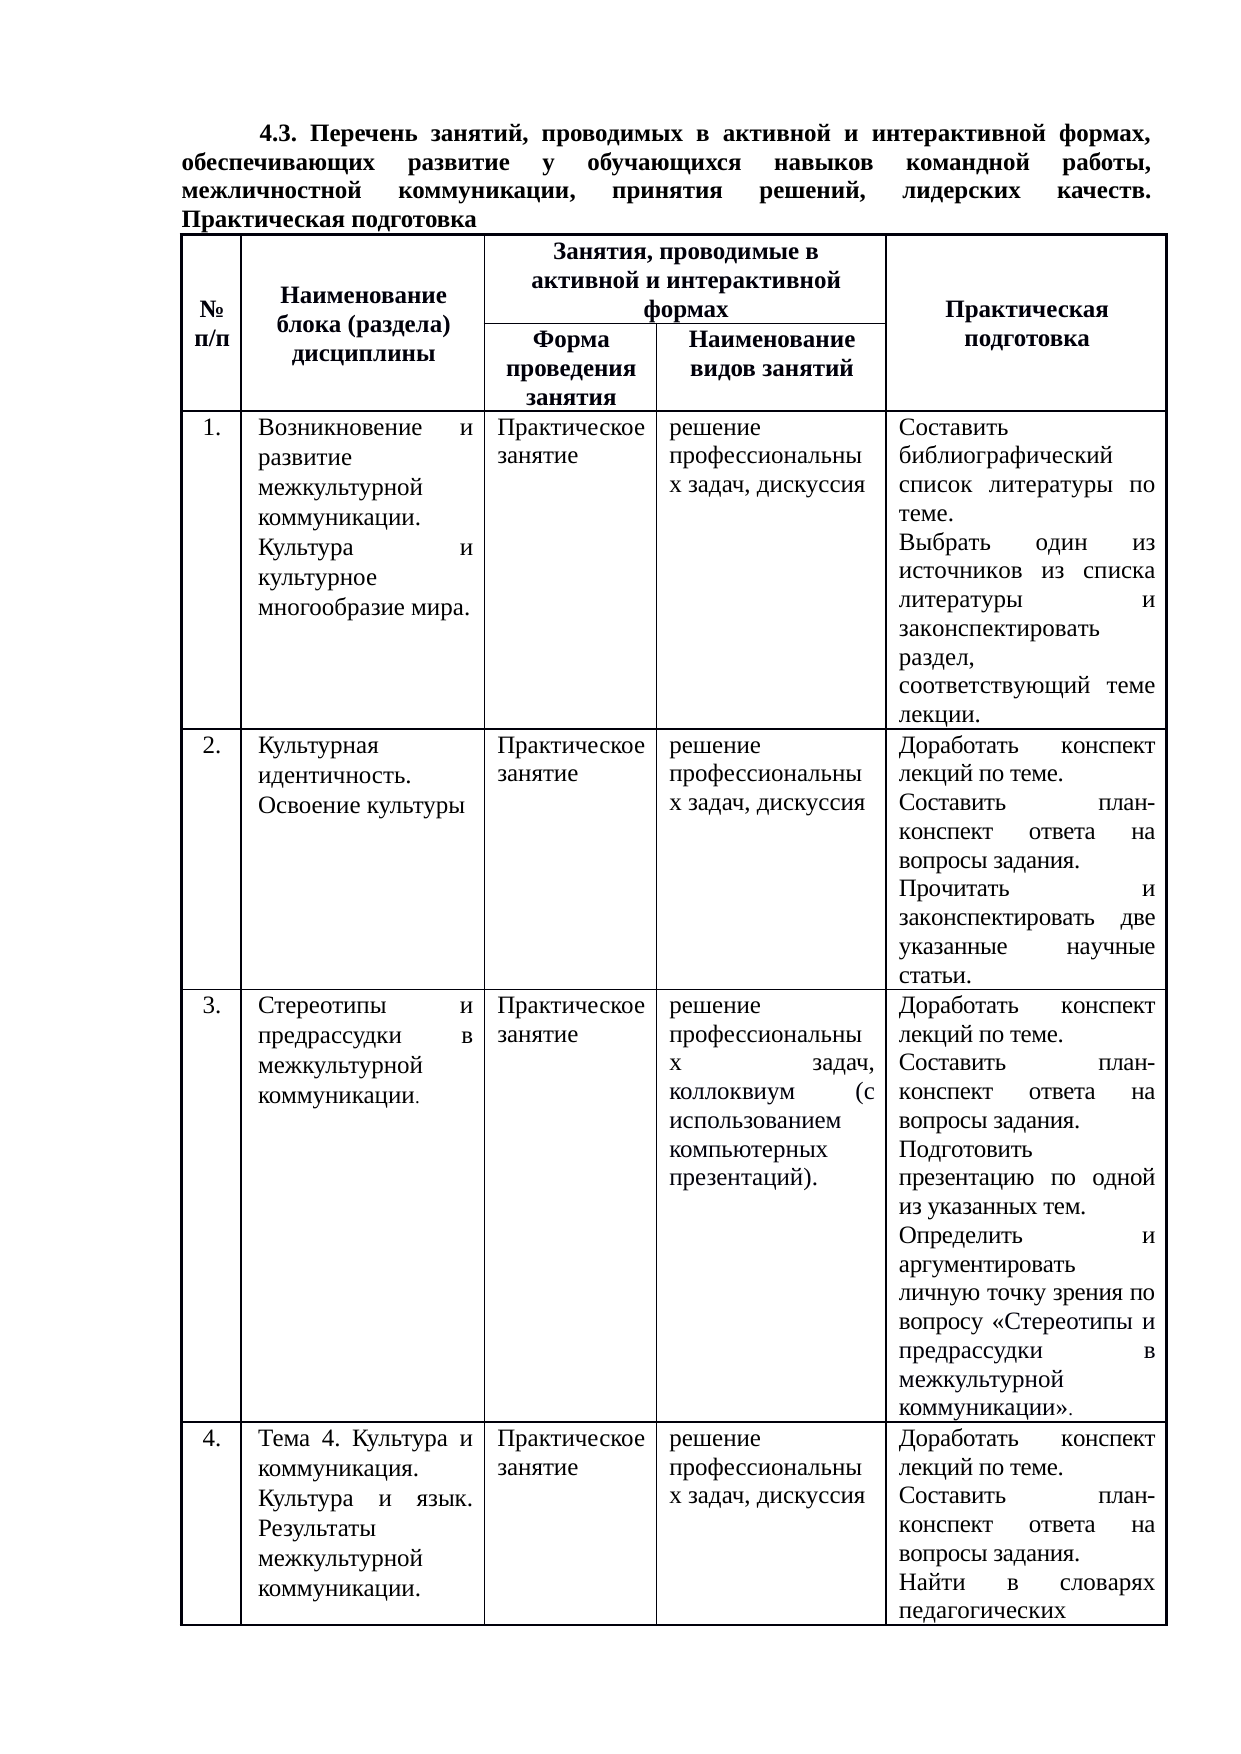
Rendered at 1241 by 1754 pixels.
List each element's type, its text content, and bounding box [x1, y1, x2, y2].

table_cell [657, 1423, 885, 1624]
table_cell решение профессиональных задач, дискуссия [657, 730, 885, 988]
table_cell 2. [183, 730, 240, 988]
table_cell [887, 1423, 1165, 1624]
table_cell Практическое занятие [485, 412, 656, 728]
table_header № п/п [183, 236, 240, 410]
table_cell решение профессиональных задач, дискуссия [657, 412, 885, 728]
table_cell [485, 1423, 656, 1624]
table_cell 4. [183, 1423, 240, 1624]
table_cell Форма проведения занятия [485, 324, 656, 410]
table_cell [242, 1423, 484, 1624]
table_header Практическая подготовка [887, 236, 1165, 410]
text 4.3. Перечень занятий, проводимых в активной и интерактивной формах, обеспечивающих развитие у обучающихся навыков командной работы, межличностной коммуникации, принятия решений, лидерских качеств. Практическая подготовка [181, 118, 1152, 233]
table_cell Возникновение и развитие межкультурной коммуникации. Культура и культурное многообразие мира. [242, 412, 484, 728]
table_cell Стереотипы и предрассудки в межкультурной коммуникации. [242, 990, 484, 1421]
table_cell Практическое занятие [485, 990, 656, 1421]
table_cell Культурная идентичность. Освоение культуры [242, 730, 484, 988]
table_cell Наименование видов занятий [657, 324, 885, 410]
table_cell решение профессиональных задач, коллоквиум (с использованием компьютерных презентаций). [657, 990, 885, 1421]
table_cell 1. [183, 412, 240, 728]
table_header Занятия, проводимые в активной и интерактивной формах [485, 236, 885, 322]
table_cell Составить библиографический список литературы по теме. Выбрать один из источников из списка литературы и законспектировать раздел, соответствующий теме лекции. [887, 412, 1165, 728]
table_header Наименование блока (раздела) дисциплины [242, 236, 484, 410]
table_cell 3. [183, 990, 240, 1421]
table_cell Доработать конспект лекций по теме. Составить план-конспект ответа на вопросы задания. Подготовить презентацию по одной из указанных тем. Определить и аргументировать личную точку зрения по вопросу «Стереотипы и предрассудки в межкультурной коммуникации». [887, 990, 1165, 1421]
table_cell Практическое занятие [485, 730, 656, 988]
table_cell Доработать конспект лекций по теме. Составить план-конспект ответа на вопросы задания. Прочитать и законспектировать две указанные научные статьи. [887, 730, 1165, 988]
